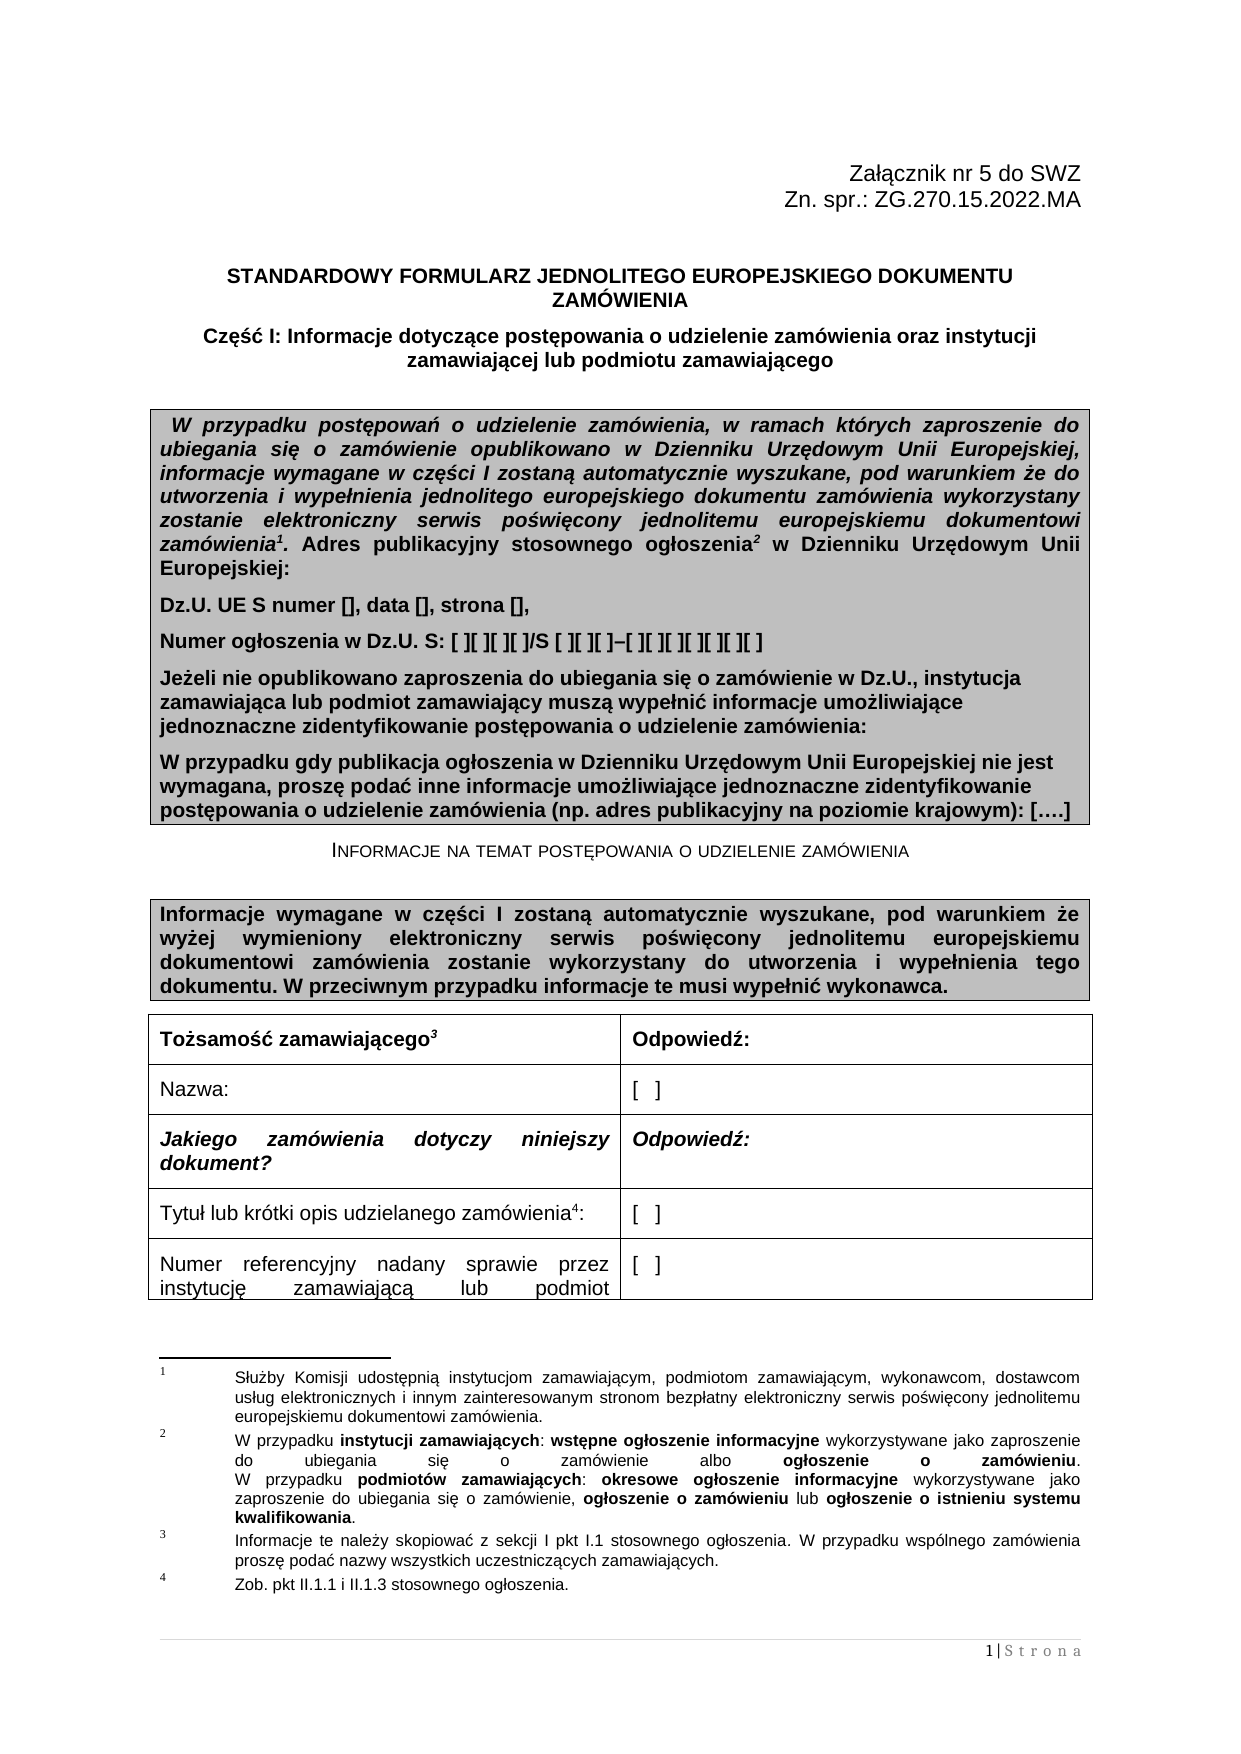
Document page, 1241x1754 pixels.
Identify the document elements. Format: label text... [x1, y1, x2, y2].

text Część I: Informacje dotyczące postępowania o udzielenie zamówienia oraz instytucji zamawiającej lub podmiotu zamawiającego [159, 324, 1081, 372]
text Dz.U. UE S numer [], data [], strona [], [151, 589, 1089, 617]
text Informacje wymagane w części I zostaną automatycznie wyszukane, pod warunkiem że wyżej wymieniony elektroniczny serwis poświęcony jednolitemu europejskiemu dokumentowi zamówienia zostanie wykorzystany do utworzenia i wypełnienia tego dokumentu. W przeciwnym przypadku informacje te musi wypełnić wykonawca. [151, 900, 1089, 1000]
text Standardowy formularz jednolitego europejskiego dokumentu zamówienia [159, 263, 1081, 311]
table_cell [149, 1239, 620, 1299]
table_header Odpowiedź: [621, 1015, 1092, 1063]
table_cell Jakiego zamówienia dotyczy niniejszy dokument? [149, 1115, 620, 1187]
text W przypadku gdy publikacja ogłoszenia w Dzienniku Urzędowym Unii Europejskiej nie jest wymagana, proszę podać inne informacje umożliwiające jednoznaczne zidentyfikowanie postępowania o udzielenie zamówienia (np. adres publikacyjny na poziomie krajowym): [….] [151, 747, 1089, 824]
table_cell Nazwa: [149, 1065, 620, 1113]
text Zn. spr.: ZG.270.15.2022.MA [159, 186, 1081, 212]
table_cell [ ] [621, 1065, 1092, 1113]
text Jeżeli nie opublikowano zaproszenia do ubiegania się o zamówienie w Dz.U., instytucja zamawiająca lub podmiot zamawiający muszą wypełnić informacje umożliwiające jednoznaczne zidentyfikowanie postępowania o udzielenie zamówienia: [151, 662, 1089, 737]
table_cell Odpowiedź: [621, 1115, 1092, 1187]
text W przypadku postępowań o udzielenie zamówienia, w ramach których zaproszenie do ubiegania się o zamówienie opublikowano w Dzienniku Urzędowym Unii Europejskiej, informacje wymagane w części I zostaną automatycznie wyszukane, pod warunkiem że do utworzenia i wypełnienia jednolitego europejskiego dokumentu zamówienia wykorzystany zostanie elektroniczny serwis poświęcony jednolitemu europejskiemu dokumentowi zamówienia. Adres publikacyjny stosownego ogłoszenia w Dzienniku Urzędowym Unii Europejskiej: [151, 410, 1089, 580]
table_cell [ ] [621, 1189, 1092, 1238]
text Załącznik nr 5 do SWZ [159, 159, 1081, 186]
table_cell Tytuł lub krótki opis udzielanego zamówienia: [149, 1189, 620, 1238]
text Numer ogłoszenia w Dz.U. S: [ ][ ][ ][ ]/S [ ][ ][ ]–[ ][ ][ ][ ][ ][ ][ ] [151, 626, 1089, 653]
table_header Tożsamość zamawiającego [149, 1015, 620, 1063]
table_cell [ ] [621, 1239, 1092, 1299]
text Informacje na temat postępowania o udzielenie zamówienia [159, 837, 1081, 861]
